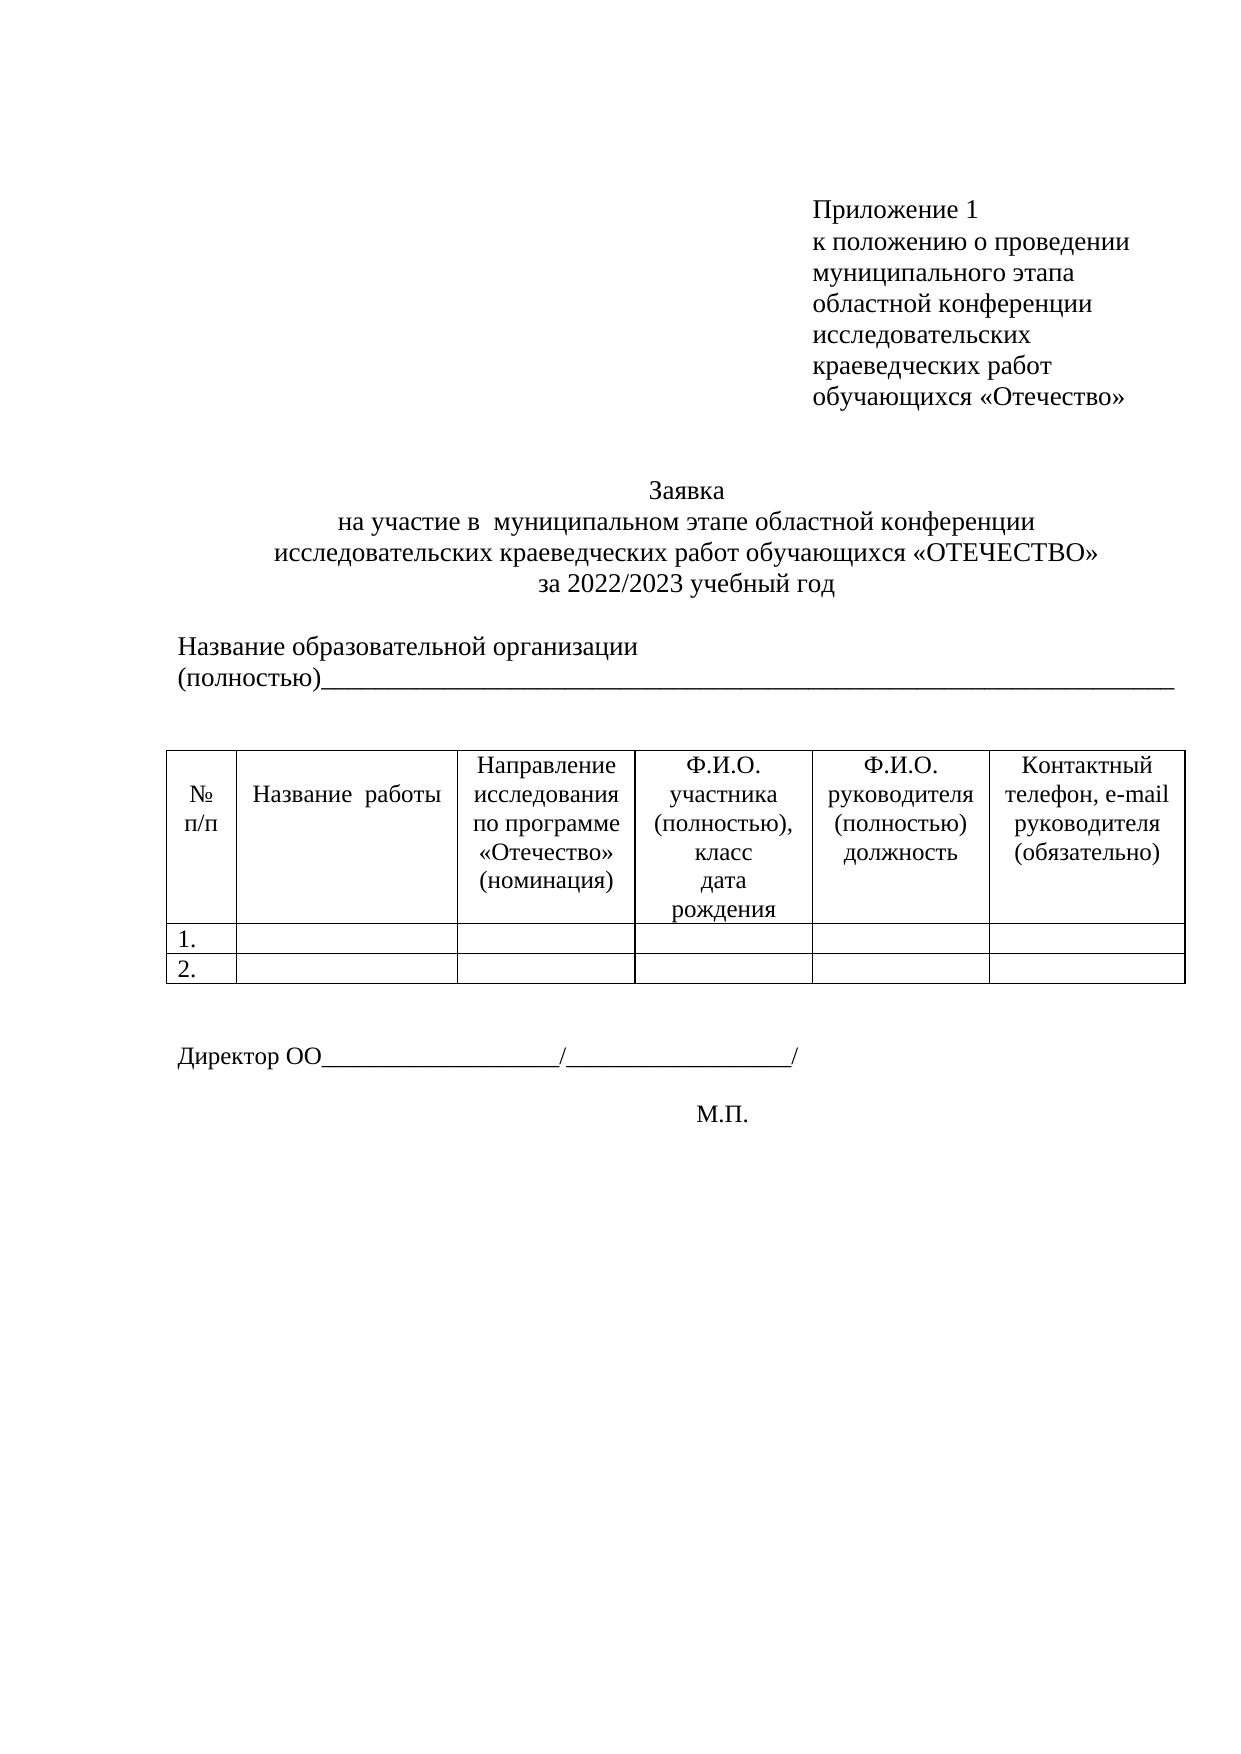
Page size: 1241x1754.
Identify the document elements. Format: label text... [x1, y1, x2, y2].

text Заявка [177, 474, 1196, 505]
text Приложение 1 [812, 194, 1196, 225]
text исследовательских краеведческих работ обучающихся «Отечество» [812, 318, 1196, 412]
table_cell [813, 924, 989, 953]
text исследовательских краеведческих работ обучающихся «ОТЕЧЕСТВО» [177, 536, 1196, 567]
table_cell 1. [167, 924, 236, 953]
table_cell [990, 954, 1184, 983]
table_header Направление исследования по программе «Отечество» (номинация) [458, 751, 634, 923]
text за 2022/2023 учебный год [177, 567, 1196, 598]
table_header Ф.И.О. руководителя (полностью) должность [813, 751, 989, 923]
table_header № п/п [167, 751, 236, 923]
table_cell [237, 954, 457, 983]
text Название образовательной организации (полностью)_______________________________________________________________ [177, 630, 1196, 692]
table_cell [990, 924, 1184, 953]
table_header Ф.И.О. участника (полностью), класс дата рождения [636, 751, 812, 923]
table_cell [636, 924, 812, 953]
table_cell 2. [167, 954, 236, 983]
table_header Название работы [237, 751, 457, 923]
table_cell [636, 954, 812, 983]
table_cell [458, 924, 634, 953]
text к положению о проведении муниципального этапа областной конференции [812, 225, 1196, 318]
text М.П. [177, 1099, 1196, 1127]
text на участие в муниципальном этапе областной конференции [177, 505, 1196, 536]
table_cell [458, 954, 634, 983]
table_cell [813, 954, 989, 983]
table_header Контактный телефон, e-mail руководителя (обязательно) [990, 751, 1184, 923]
text Директор ОО___________________/__________________/ [177, 1041, 1196, 1070]
table_cell [237, 924, 457, 953]
